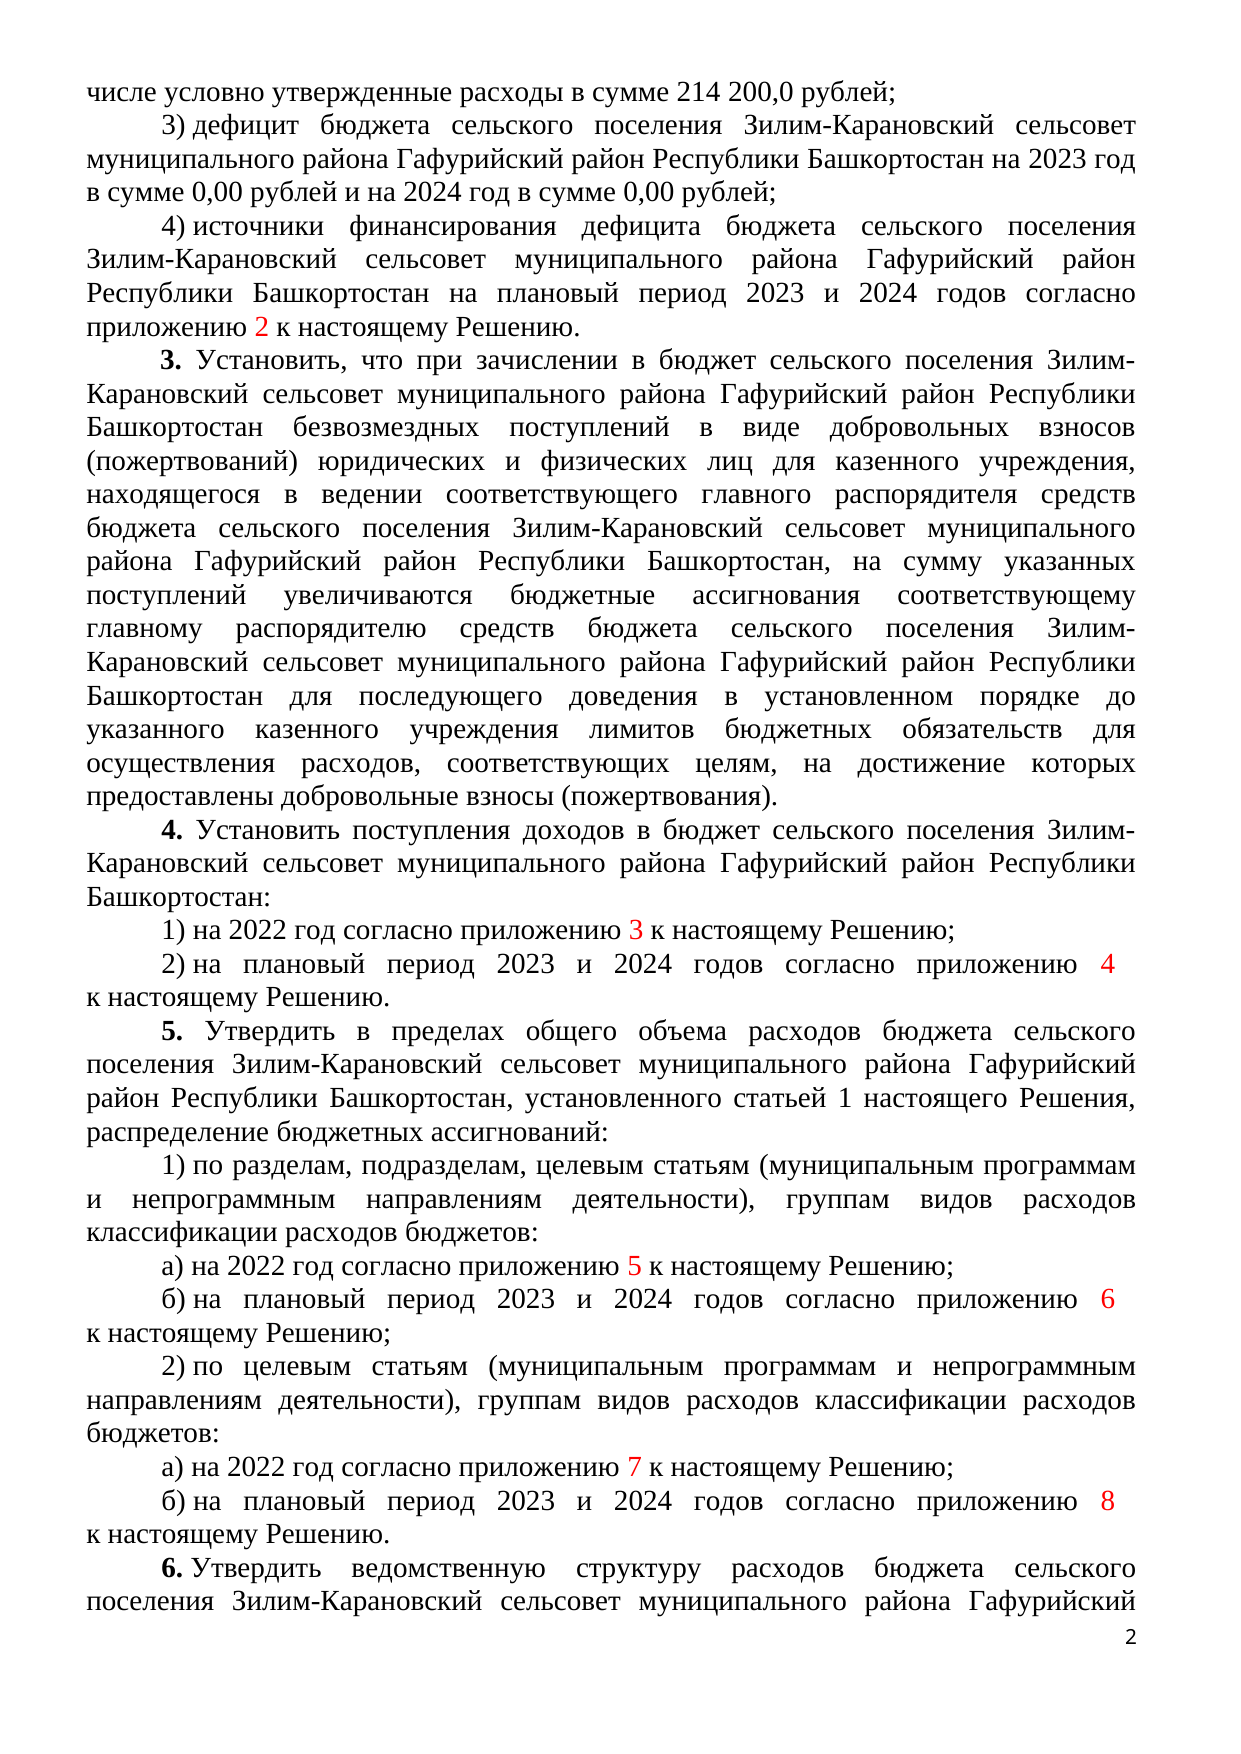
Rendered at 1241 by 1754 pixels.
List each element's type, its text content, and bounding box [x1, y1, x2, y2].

title а) на 2022 год согласно приложению 5 к настоящему Решению; [86, 1248, 1137, 1281]
title 3) дефицит бюджета сельского поселения Зилим-Карановский сельсовет муниципального района Гафурийский район Республики Башкортостан на 2023 год в сумме 0,00 рублей и на 2024 год в сумме 0,00 рублей; [86, 107, 1137, 208]
title 4) источники финансирования дефицита бюджета сельского поселения Зилим-Карановский сельсовет муниципального района Гафурийский район Республики Башкортостан на плановый период 2023 и 2024 годов согласно приложению 2 к настоящему Решению. [86, 208, 1137, 342]
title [86, 1550, 1137, 1617]
title 1) по разделам, подразделам, целевым статьям (муниципальным программам и непрограммным направлениям деятельности), группам видов расходов классификации расходов бюджетов: [86, 1147, 1137, 1248]
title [86, 74, 1137, 107]
title 3. Установить, что при зачислении в бюджет сельского поселения Зилим-Карановский сельсовет муниципального района Гафурийский район Республики Башкортостан безвозмездных поступлений в виде добровольных взносов (пожертвований) юридических и физических лиц для казенного учреждения, находящегося в ведении соответствующего главного распорядителя средств бюджета сельского поселения Зилим-Карановский сельсовет муниципального района Гафурийский район Республики Башкортостан, на сумму указанных поступлений увеличиваются бюджетные ассигнования соответствующему главному распорядителю средств бюджета сельского поселения Зилим-Карановский сельсовет муниципального района Гафурийский район Республики Башкортостан для последующего доведения в установленном порядке до указанного казенного учреждения лимитов бюджетных обязательств для осуществления расходов, соответствующих целям, на достижение которых предоставлены добровольные взносы (пожертвования). [86, 342, 1137, 812]
title 4. Установить поступления доходов в бюджет сельского поселения Зилим-Карановский сельсовет муниципального района Гафурийский район Республики Башкортостан: [86, 812, 1137, 912]
title 2) на плановый период 2023 и 2024 годов согласно приложению 4 к настоящему Решению. [86, 946, 1137, 1013]
title а) на 2022 год согласно приложению 7 к настоящему Решению; [86, 1449, 1137, 1483]
title 5. Утвердить в пределах общего объема расходов бюджета сельского поселения Зилим-Карановский сельсовет муниципального района Гафурийский район Республики Башкортостан, установленного статьей 1 настоящего Решения, распределение бюджетных ассигнований: [86, 1013, 1137, 1147]
title 2) по целевым статьям (муниципальным программам и непрограммным направлениям деятельности), группам видов расходов классификации расходов бюджетов: [86, 1348, 1137, 1449]
title б) на плановый период 2023 и 2024 годов согласно приложению 6 к настоящему Решению; [86, 1281, 1137, 1348]
title б) на плановый период 2023 и 2024 годов согласно приложению 8 к настоящему Решению. [86, 1483, 1137, 1550]
title 1) на 2022 год согласно приложению 3 к настоящему Решению; [86, 912, 1137, 946]
